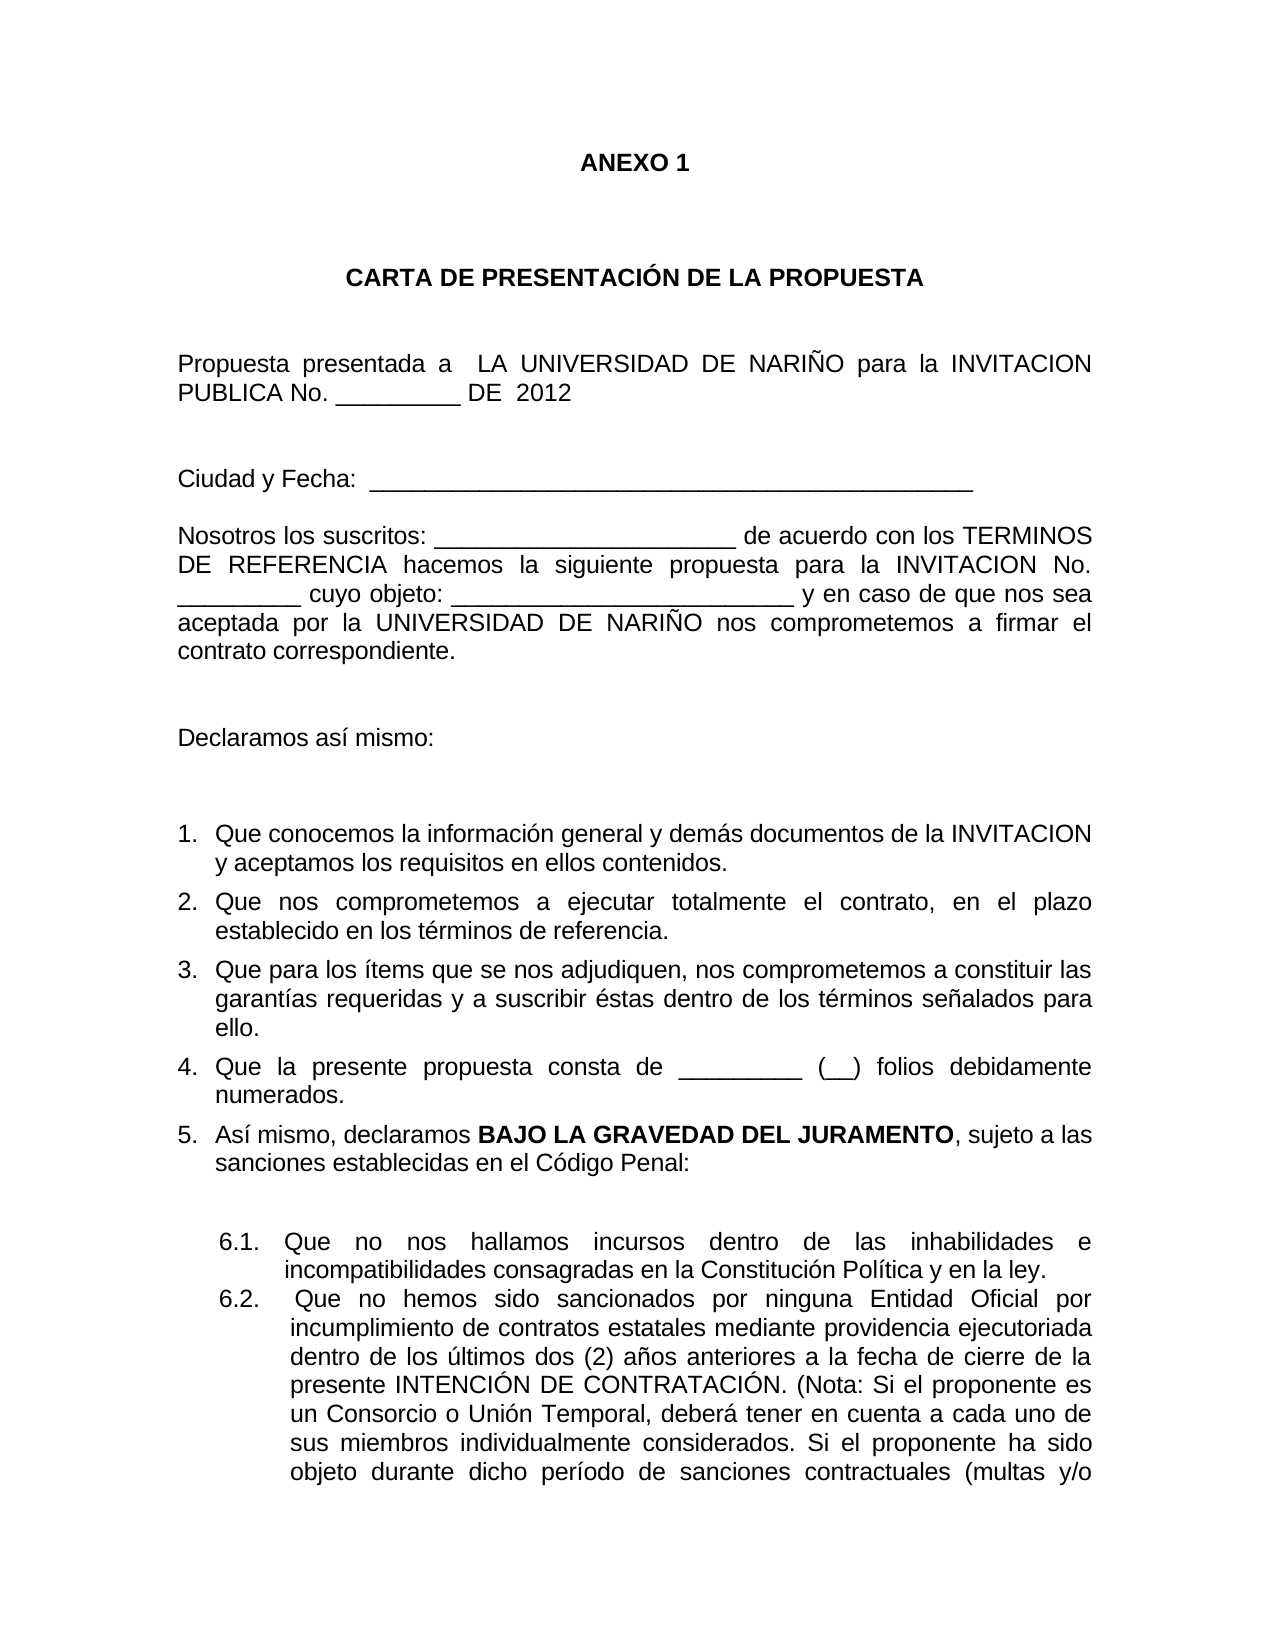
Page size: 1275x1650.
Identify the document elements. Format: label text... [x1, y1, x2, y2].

text Ciudad y Fecha: ____________________________________________ [177, 464, 1092, 493]
list Que nos comprometemos a ejecutar totalmente el contrato, en el plazo establecido en los términos de referencia. [177, 887, 1092, 945]
list Que la presente propuesta consta de _________ (__) folios debidamente numerados. [177, 1052, 1092, 1109]
text 6.1. Que no nos hallamos incursos dentro de las inhabilidades e incompatibilidades consagradas en y en la ley. [219, 1227, 1092, 1284]
list Que para los ítems que se nos adjudiquen, nos comprometemos a constituir las garantías requeridas y a suscribir éstas dentro de los términos señalados para ello. [177, 955, 1092, 1041]
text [219, 1284, 1092, 1486]
text Nosotros los suscritos: ______________________ de acuerdo con los TERMINOS DE REFERENCIA hacemos la siguiente propuesta para la INVITACION No. _________ cuyo objeto: _________________________ y en caso de que nos sea aceptada por NARIÑO nos comprometemos a firmar el contrato correspondiente. [177, 521, 1092, 665]
text Propuesta presentada a LA UNIVERSIDAD DE NARIÑO para la INVITACION PUBLICA No. _________ DE 2012 [177, 349, 1092, 406]
text CARTA DE PRESENTACIÓN DE [177, 263, 1092, 291]
text Declaramos así mismo: [177, 723, 1092, 751]
text ANEXO 1 [177, 148, 1092, 176]
list Que conocemos la información general y demás documentos de la INVITACION y aceptamos los requisitos en ellos contenidos. [177, 819, 1092, 877]
list Así mismo, declaramos BAJO JURAMENTO, sujeto a las sanciones establecidas en el Código Penal: [177, 1120, 1092, 1177]
